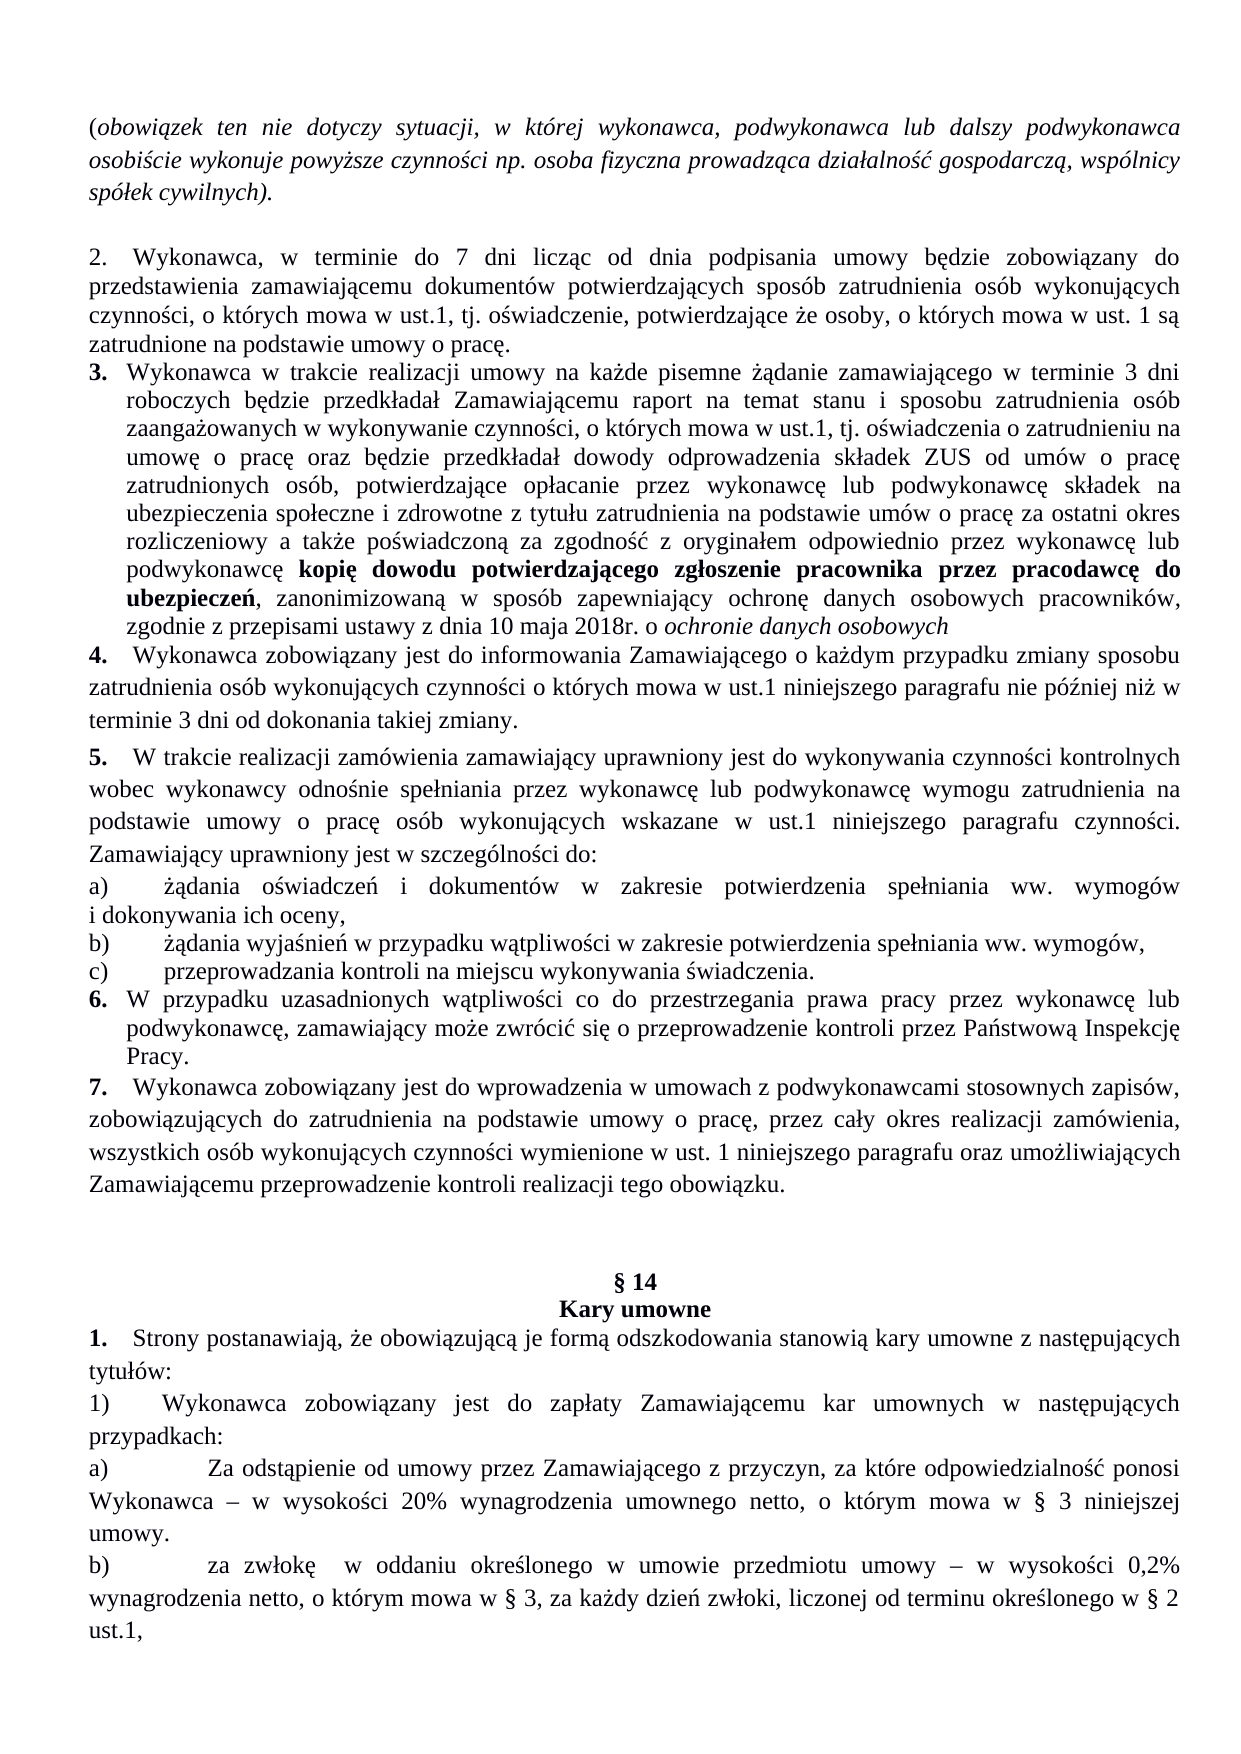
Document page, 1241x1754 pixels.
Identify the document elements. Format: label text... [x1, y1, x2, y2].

list Strony postanawiają, że obowiązującą je formą odszkodowania stanowią kary umowne z następujących tytułów: [89, 1323, 1181, 1385]
list przeprowadzania kontroli na miejscu wykonywania świadczenia. [89, 957, 1181, 985]
list za zwłokę w oddaniu określonego w umowie przedmiotu umowy – w wysokości 0,2% wynagrodzenia netto, o którym mowa w § 3, za każdy dzień zwłoki, liczonej od terminu określonego w § 2 ust.1, [89, 1551, 1181, 1644]
list Wykonawca, w terminie do 7 dni licząc od dnia podpisania umowy będzie zobowiązany do przedstawienia zamawiającemu dokumentów potwierdzających sposób zatrudnienia osób wykonujących czynności, o których mowa w ust.1, tj. oświadczenie, potwierdzające że osoby, o których mowa w ust. 1 są zatrudnione na podstawie umowy o pracę. [89, 242, 1181, 357]
list Wykonawca zobowiązany jest do wprowadzenia w umowach z podwykonawcami stosownych zapisów, zobowiązujących do zatrudnienia na podstawie umowy o pracę, przez cały okres realizacji zamówienia, wszystkich osób wykonujących czynności wymienione w ust. 1 niniejszego paragrafu oraz umożliwiających Zamawiającemu przeprowadzenie kontroli realizacji tego obowiązku. [89, 1072, 1181, 1198]
list żądania wyjaśnień w przypadku wątpliwości w zakresie potwierdzenia spełniania ww. wymogów, [89, 929, 1181, 957]
text § 14 [89, 1267, 1181, 1295]
list W trakcie realizacji zamówienia zamawiający uprawniony jest do wykonywania czynności kontrolnych wobec wykonawcy odnośnie spełniania przez wykonawcę lub podwykonawcę wymogu zatrudnienia na podstawie umowy o pracę osób wykonujących wskazane w ust.1 niniejszego paragrafu czynności. Zamawiający uprawniony jest w szczególności do: [89, 742, 1181, 868]
list Za odstąpienie od umowy przez Zamawiającego z przyczyn, za które odpowiedzialność ponosi Wykonawca – w wysokości 20% wynagrodzenia umownego netto, o którym mowa w § 3 niniejszej umowy. [89, 1453, 1181, 1547]
list żądania oświadczeń i dokumentów w zakresie potwierdzenia spełniania ww. wymogów i dokonywania ich oceny, [89, 872, 1181, 928]
list Wykonawca zobowiązany jest do zapłaty Zamawiającemu kar umownych w następujących przypadkach: [89, 1388, 1181, 1449]
list Wykonawca w trakcie realizacji umowy na każde pisemne żądanie zamawiającego w terminie 3 dni roboczych będzie przedkładał Zamawiającemu raport na temat stanu i sposobu zatrudnienia osób zaangażowanych w wykonywanie czynności, o których mowa w ust.1, tj. oświadczenia o zatrudnieniu na umowę o pracę oraz będzie przedkładał dowody odprowadzenia składek ZUS od umów o pracę zatrudnionych osób, potwierdzające opłacanie przez wykonawcę lub podwykonawcę składek na ubezpieczenia społeczne i zdrowotne z tytułu zatrudnienia na podstawie umów o pracę za ostatni okres rozliczeniowy a także poświadczoną za zgodność z oryginałem odpowiednio przez wykonawcę lub podwykonawcę kopię dowodu potwierdzającego zgłoszenie pracownika przez pracodawcę do ubezpieczeń, zanonimizowaną w sposób zapewniający ochronę danych osobowych pracowników, zgodnie z przepisami ustawy z dnia 10 maja 2018r. o ochronie danych osobowych [89, 357, 1181, 640]
text (obowiązek ten nie dotyczy sytuacji, w której wykonawca, podwykonawca lub dalszy podwykonawca osobiście wykonuje powyższe czynności np. osoba fizyczna prowadząca działalność gospodarczą, wspólnicy spółek cywilnych). [89, 112, 1181, 206]
text Kary umowne [89, 1295, 1181, 1323]
list W przypadku uzasadnionych wątpliwości co do przestrzegania prawa pracy przez wykonawcę lub podwykonawcę, zamawiający może zwrócić się o przeprowadzenie kontroli przez Państwową Inspekcję Pracy. [89, 985, 1181, 1070]
list Wykonawca zobowiązany jest do informowania Zamawiającego o każdym przypadku zmiany sposobu zatrudnienia osób wykonujących czynności o których mowa w ust.1 niniejszego paragrafu nie później niż w terminie 3 dni od dokonania takiej zmiany. [89, 640, 1181, 733]
